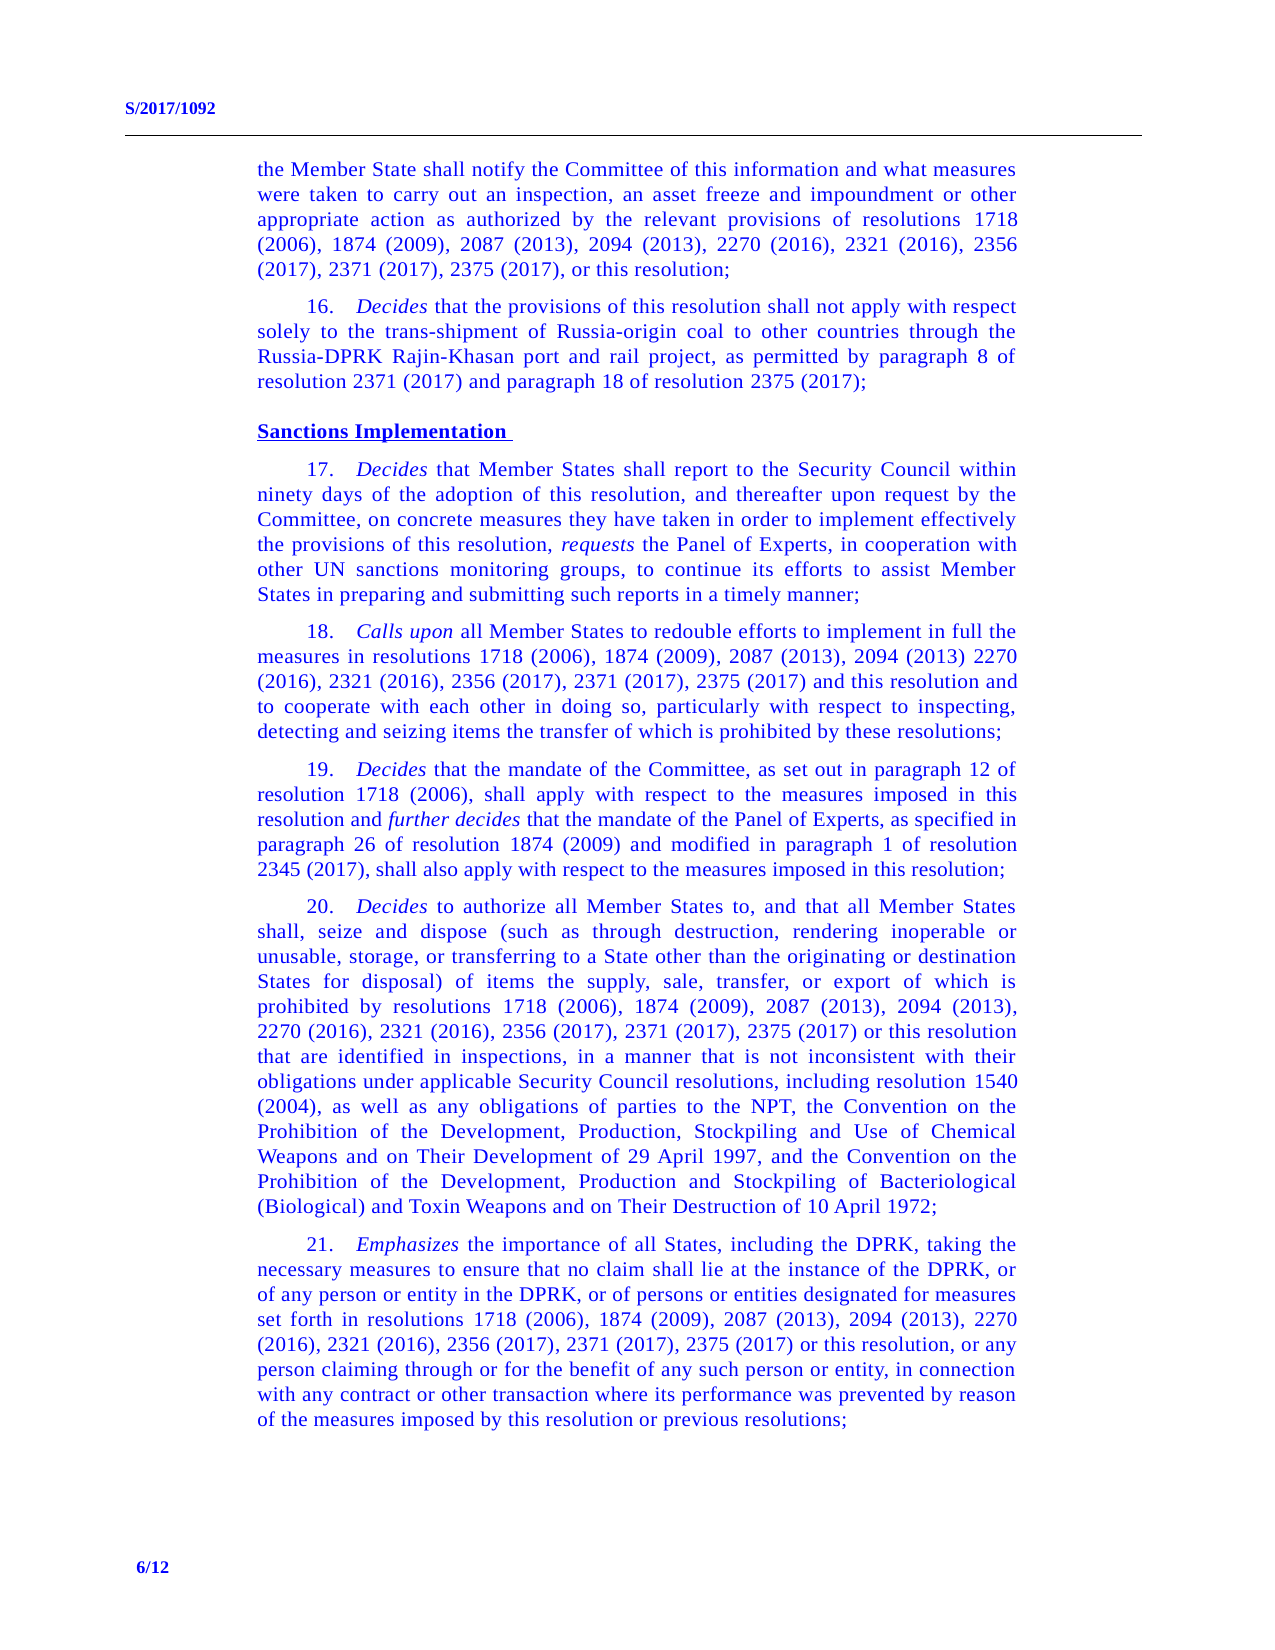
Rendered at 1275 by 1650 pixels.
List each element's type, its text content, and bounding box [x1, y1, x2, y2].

text 17. Decides that Member States shall report to the Security Council within ninety days of the adoption of this resolution, and thereafter upon request by the Committee, on concrete measures they have taken in order to implement effectively the provisions of this resolution, requests the Panel of Experts, in cooperation with other UN sanctions monitoring groups, to continue its efforts to assist Member States in preparing and submitting such reports in a timely manner; [257, 456, 1018, 606]
text Sanctions Implementation [125, 418, 1019, 443]
text 20. Decides to authorize all Member States to, and that all Member States shall, seize and dispose (such as through destruction, rendering inoperable or unusable, storage, or transferring to a State other than the originating or destination States for disposal) of items the supply, sale, transfer, or export of which is prohibited by resolutions 1718 (2006), 1874 (2009), 2087 (2013), 2094 (2013), 2270 (2016), 2321 (2016), 2356 (2017), 2371 (2017), 2375 (2017) or this resolution that are identified in inspections, in a manner that is not inconsistent with their obligations under applicable Security Council resolutions, including resolution 1540 (2004), as well as any obligations of parties to the NPT, the Convention on the Prohibition of the Development, Production, Stockpiling and Use of Chemical Weapons and on Their Development of 29 April 1997, and the Convention on the Prohibition of the Development, Production and Stockpiling of Bacteriological (Biological) and Toxin Weapons and on Their Destruction of 10 April 1972; [257, 893, 1018, 1218]
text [257, 156, 1018, 281]
text 19. Decides that the mandate of the Committee, as set out in paragraph 12 of resolution 1718 (2006), shall apply with respect to the measures imposed in this resolution and further decides that the mandate of the Panel of Experts, as specified in paragraph 26 of resolution 1874 (2009) and modified in paragraph 1 of resolution 2345 (2017), shall also apply with respect to the measures imposed in this resolution; [257, 756, 1018, 881]
text 18. Calls upon all Member States to redouble efforts to implement in full the measures in resolutions 1718 (2006), 1874 (2009), 2087 (2013), 2094 (2013) 2270 (2016), 2321 (2016), 2356 (2017), 2371 (2017), 2375 (2017) and this resolution and to cooperate with each other in doing so, particularly with respect to inspecting, detecting and seizing items the transfer of which is prohibited by these resolutions; [257, 618, 1018, 743]
text 16. Decides that the provisions of this resolution shall not apply with respect solely to the trans-shipment of Russia-origin coal to other countries through the Russia-DPRK Rajin-Khasan port and rail project, as permitted by paragraph 8 of resolution 2371 (2017) and paragraph 18 of resolution 2375 (2017); [257, 293, 1018, 393]
text 21. Emphasizes the importance of all States, including the DPRK, taking the necessary measures to ensure that no claim shall lie at the instance of the DPRK, or of any person or entity in the DPRK, or of persons or entities designated for measures set forth in resolutions 1718 (2006), 1874 (2009), 2087 (2013), 2094 (2013), 2270 (2016), 2321 (2016), 2356 (2017), 2371 (2017), 2375 (2017) or this resolution, or any person claiming through or for the benefit of any such person or entity, in connection with any contract or other transaction where its performance was prevented by reason of the measures imposed by this resolution or previous resolutions; [257, 1231, 1018, 1431]
